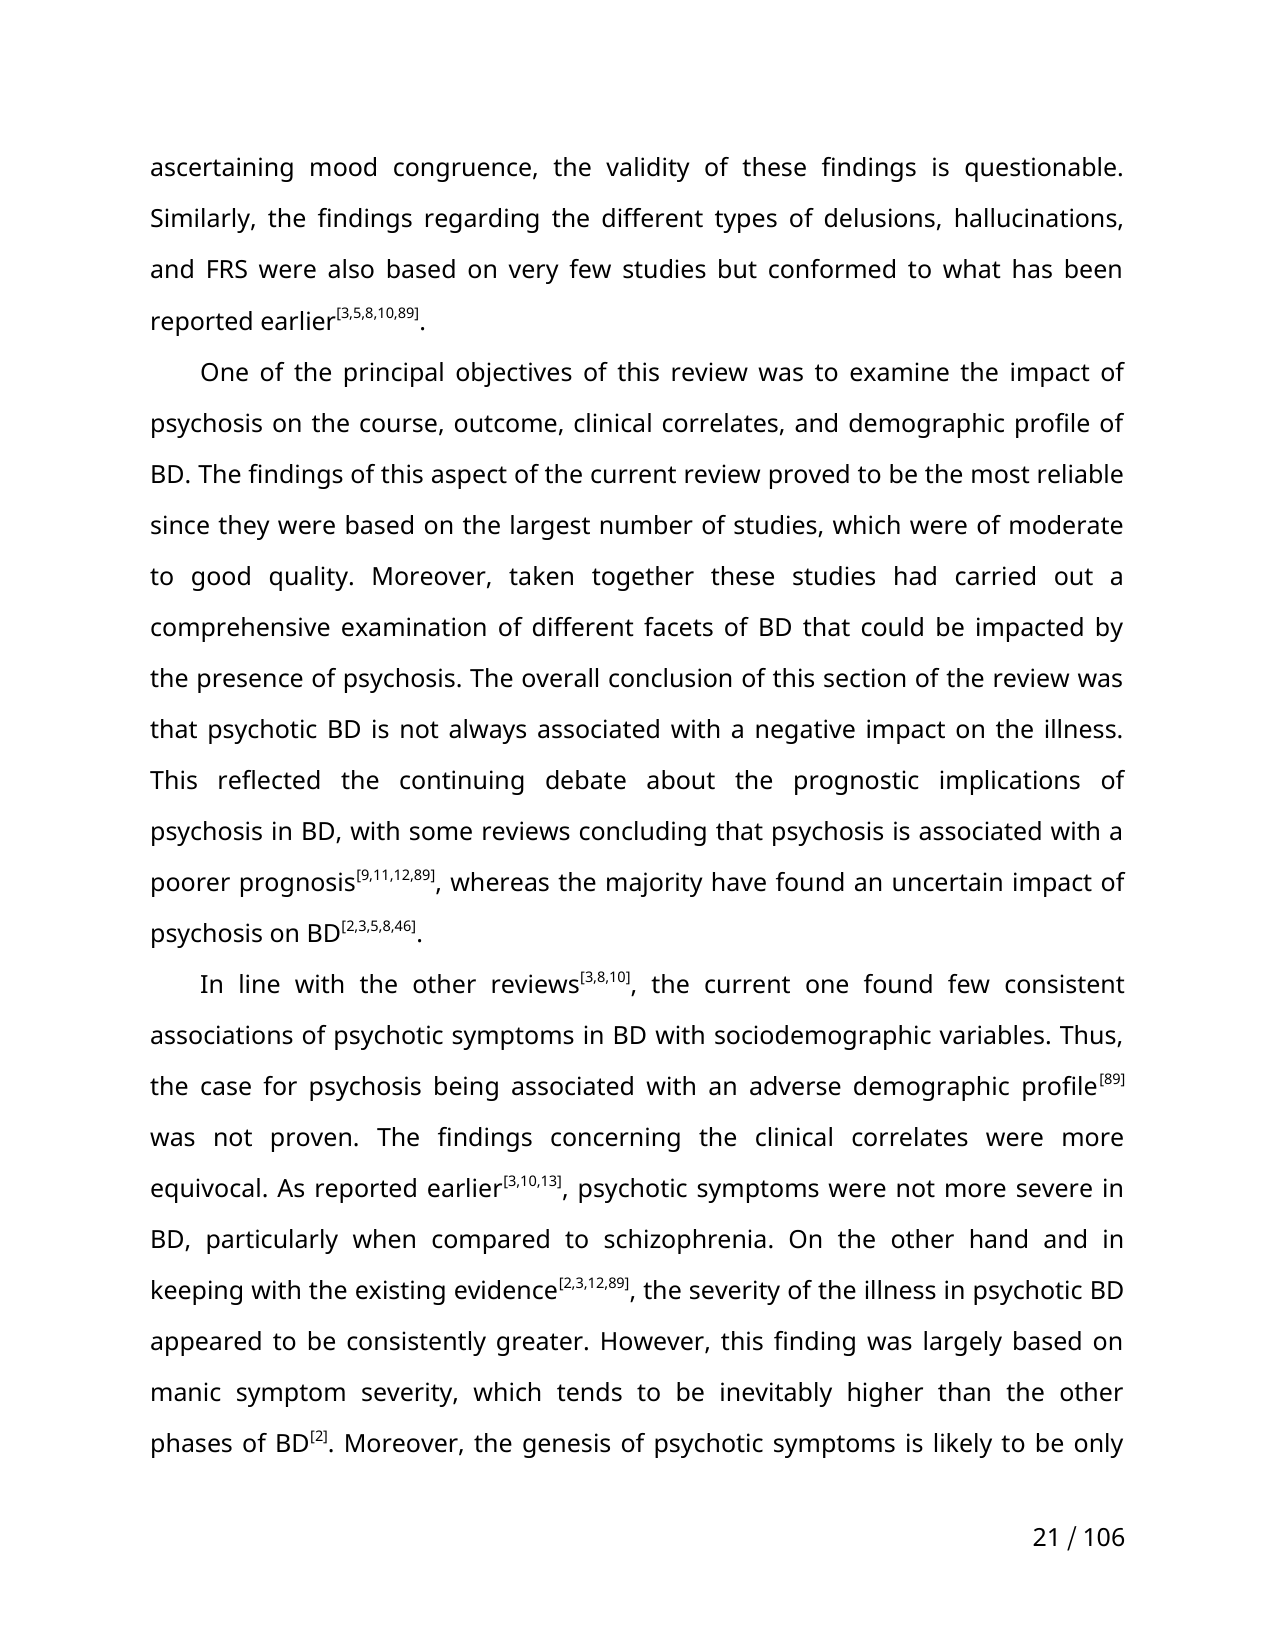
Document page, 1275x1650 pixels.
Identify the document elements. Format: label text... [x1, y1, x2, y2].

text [150, 150, 1125, 337]
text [150, 967, 1125, 1460]
text One of the principal objectives of this review was to examine the impact of psychosis on the course, outcome, clinical correlates, and demographic profile of BD. The findings of this aspect of the current review proved to be the most reliable since they were based on the largest number of studies, which were of moderate to good quality. Moreover, taken together these studies had carried out a comprehensive examination of different facets of BD that could be impacted by the presence of psychosis. The overall conclusion of this section of the review was that psychotic BD is not always associated with a negative impact on the illness. This reflected the continuing debate about the prognostic implications of psychosis in BD, with some reviews concluding that psychosis is associated with a poorer prognosis[9,11,12,89], whereas the majority have found an uncertain impact of psychosis on BD[2,3,5,8,46]. [150, 354, 1125, 950]
